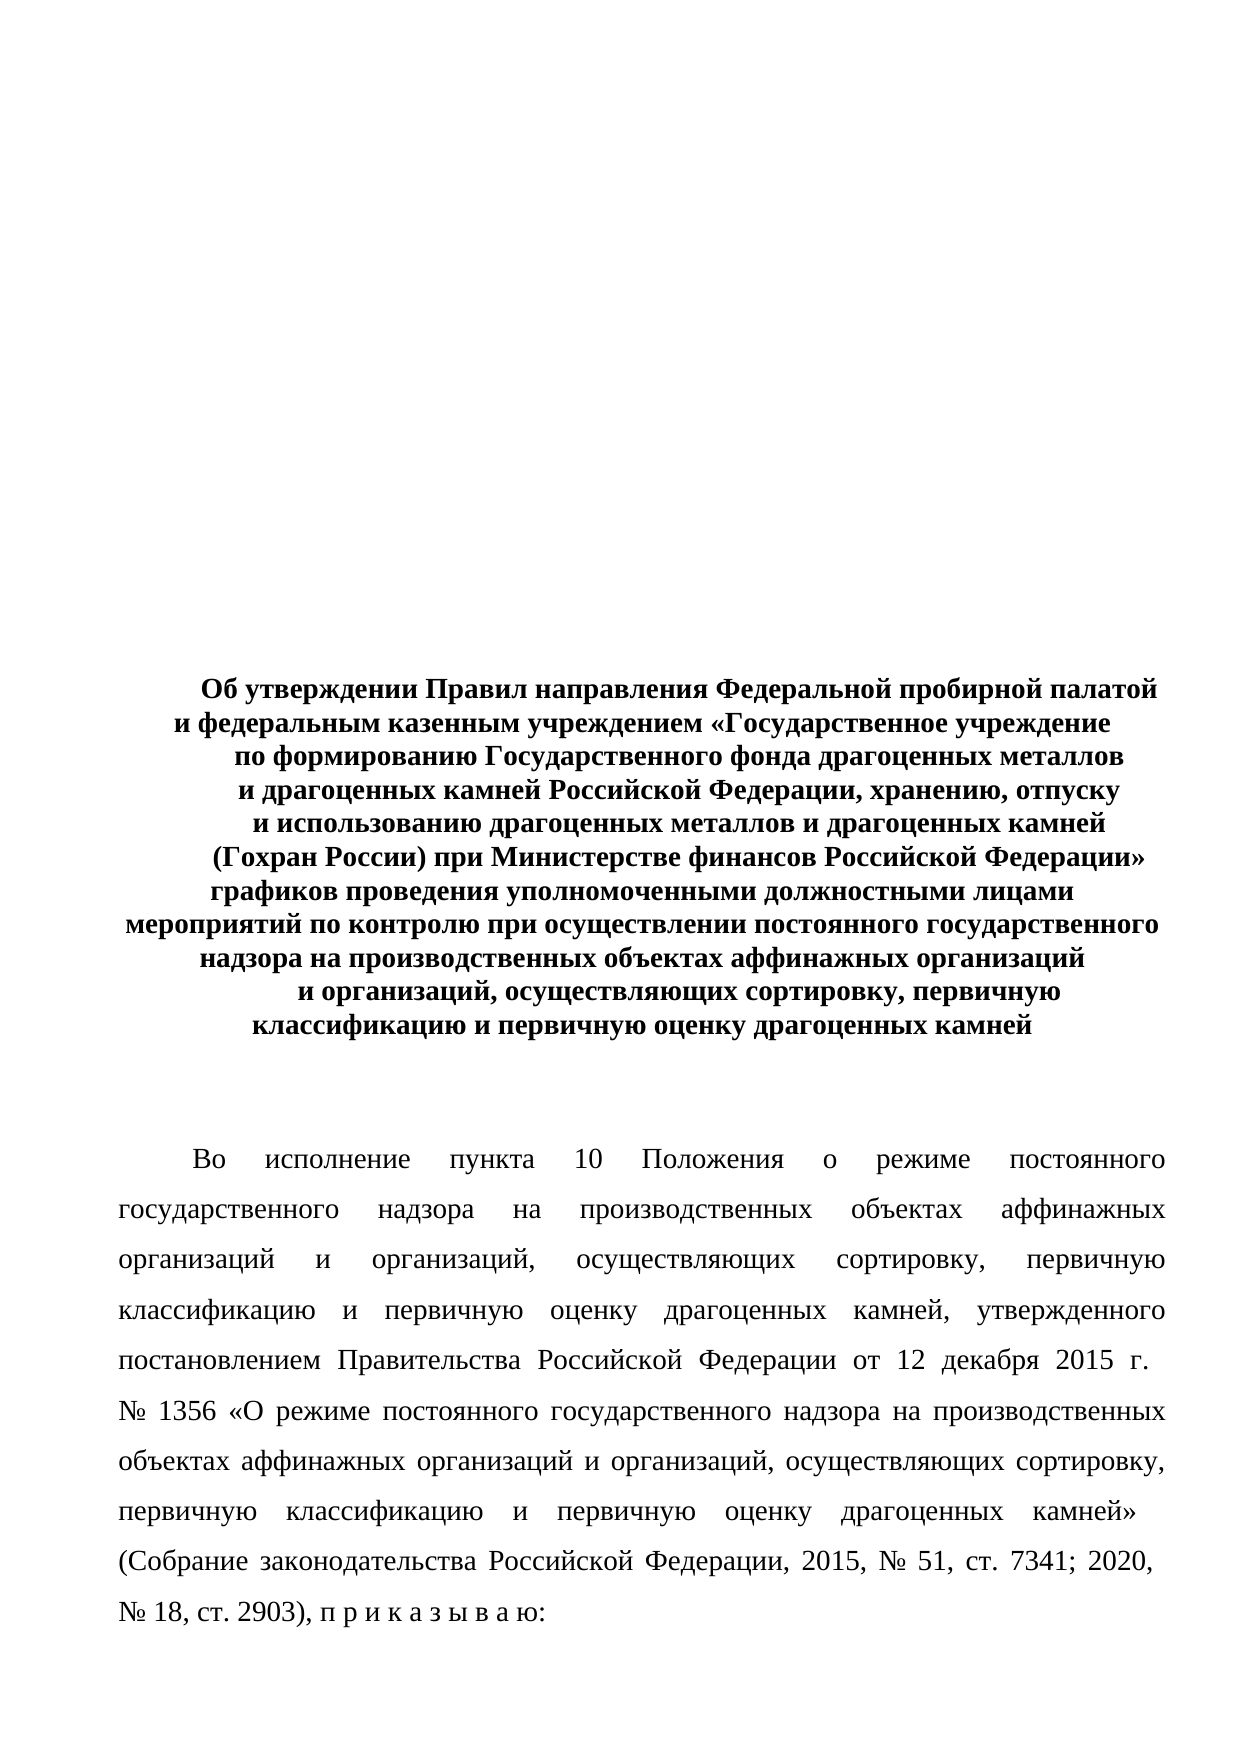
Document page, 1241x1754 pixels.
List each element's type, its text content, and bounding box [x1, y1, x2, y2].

text Во исполнение пункта 10 Положения о режиме постоянного государственного надзора на производственных объектах аффинажных организаций и организаций, осуществляющих сортировку, первичную классификацию и первичную оценку драгоценных камней, утвержденного постановлением Правительства Российской Федерации от 12 декабря 2015 г. № 1356 «О режиме постоянного государственного надзора на производственных объектах аффинажных организаций и организаций, осуществляющих сортировку, первичную классификацию и первичную оценку драгоценных камней» (Собрание законодательства Российской Федерации, 2015, № 51, ст. 7341; 2020, № 18, ст. 2903), п р и к а з ы в а ю: [118, 1141, 1167, 1627]
text по формированию Государственного фонда драгоценных металлов [118, 738, 1167, 772]
text и организаций, осуществляющих сортировку, первичную классификацию и первичную оценку драгоценных камней [118, 973, 1167, 1040]
text и использованию драгоценных металлов и драгоценных камней [118, 806, 1167, 839]
text и драгоценных камней Российской Федерации, хранению, отпуску [118, 772, 1167, 806]
text Об утверждении Правил направления Федеральной пробирной палатой и федеральным казенным учреждением «Государственное учреждение [118, 671, 1167, 738]
text (Гохран России) при Министерстве финансов Российской Федерации» графиков проведения уполномоченными должностными лицами мероприятий по контролю при осуществлении постоянного государственного надзора на производственных объектах аффинажных организаций [118, 839, 1167, 973]
